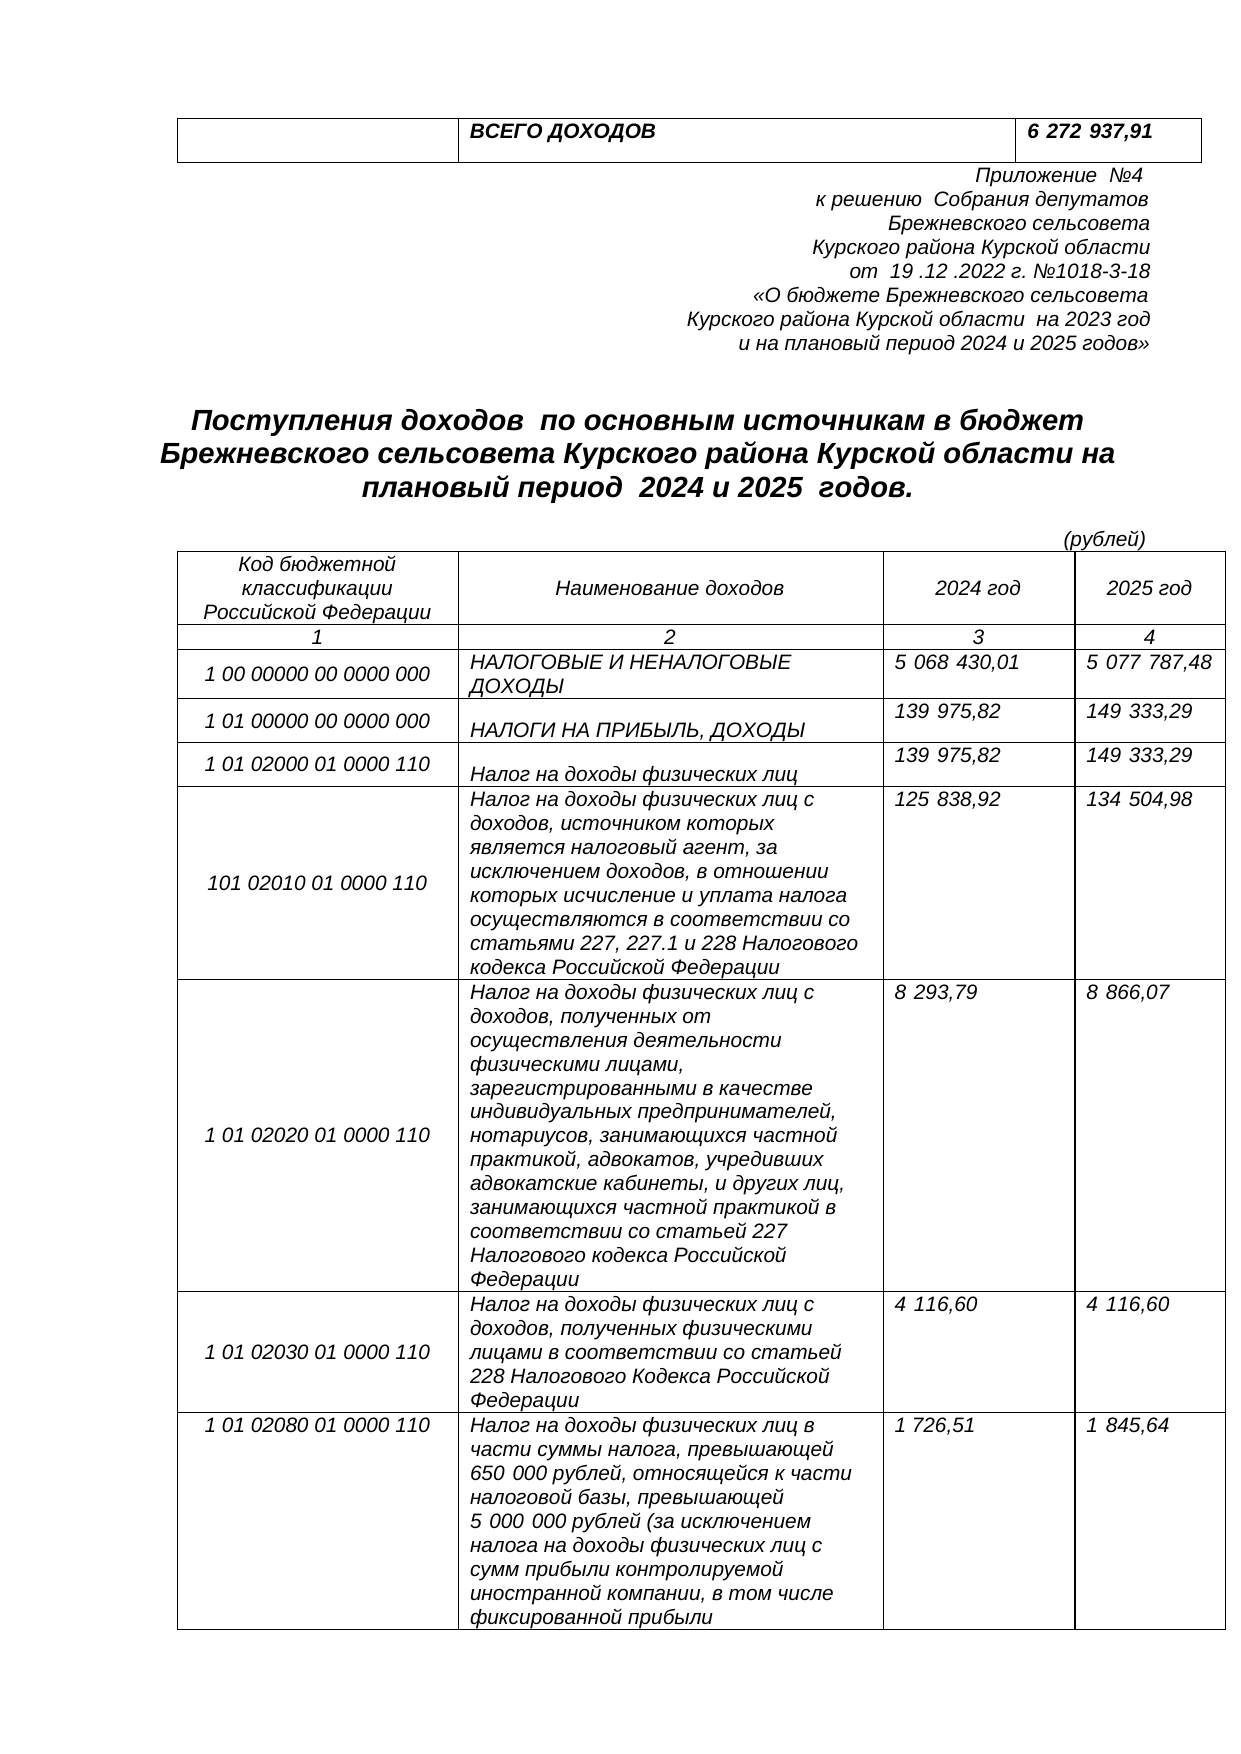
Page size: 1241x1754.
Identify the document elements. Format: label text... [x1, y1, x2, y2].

table_cell 149 333,29 [1076, 699, 1225, 742]
table_cell 6 272 937,91 [1016, 119, 1201, 162]
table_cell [178, 1413, 458, 1628]
table_cell 3 [884, 625, 1074, 649]
text «О бюджете Брежневского сельсовета [177, 283, 1152, 307]
table_cell НАЛОГИ НА ПРИБЫЛЬ, ДОХОДЫ [459, 699, 883, 742]
table_cell 139 975,82 [884, 743, 1074, 786]
table_cell 4 [1076, 625, 1225, 649]
text Приложение №4 [177, 163, 1152, 187]
table_cell 149 333,29 [1076, 743, 1225, 786]
table_cell 8 293,79 [884, 980, 1074, 1291]
table_cell 5 068 430,01 [884, 650, 1074, 698]
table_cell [459, 1413, 883, 1628]
table_cell 1 00 00000 00 0000 000 [178, 650, 458, 698]
table_cell 1 01 02000 01 0000 110 [178, 743, 458, 786]
text Курского района Курской области [177, 235, 1152, 259]
table_header Код бюджетной классификации Российской Федерации [178, 552, 458, 624]
table_header 2025 год [1076, 552, 1225, 624]
table_cell 5 077 787,48 [1076, 650, 1225, 698]
table_cell Налог на доходы физических лиц с доходов, источником которых является налоговый агент, за исключением доходов, в отношении которых исчисление и уплата налога осуществляются в соответствии со статьями 227, 227.1 и 228 Налогового кодекса Российской Федерации [459, 787, 883, 978]
table_cell 125 838,92 [884, 787, 1074, 978]
table_cell 139 975,82 [884, 699, 1074, 742]
table_cell 2 [459, 625, 883, 649]
table_cell 1 01 02020 01 0000 110 [178, 980, 458, 1291]
table_cell [178, 119, 458, 162]
table_header Наименование доходов [459, 552, 883, 624]
text Поступления доходов по основным источникам в бюджет Брежневского сельсовета Курского района Курской области на плановый период 2024 и 2025 годов. [133, 403, 1146, 503]
table_cell 101 02010 01 0000 110 [178, 787, 458, 978]
text Брежневского сельсовета [177, 211, 1152, 235]
text и на плановый период 2024 и 2025 годов» [177, 331, 1152, 355]
table_cell НАЛОГОВЫЕ И НЕНАЛОГОВЫЕ ДОХОДЫ [459, 650, 883, 698]
text Курского района Курской области на 2023 год [177, 307, 1152, 331]
table_cell Налог на доходы физических лиц с доходов, полученных от осуществления деятельности физическими лицами, зарегистрированными в качестве индивидуальных предпринимателей, нотариусов, занимающихся частной практикой, адвокатов, учредивших адвокатские кабинеты, и других лиц, занимающихся частной практикой в соответствии со статьей 227 Налогового кодекса Российской Федерации [459, 980, 883, 1291]
table_cell 8 866,07 [1076, 980, 1225, 1291]
table_cell 4 116,60 [1076, 1292, 1225, 1412]
table_cell Налог на доходы физических лиц [459, 743, 883, 786]
table_cell Налог на доходы физических лиц с доходов, полученных физическими лицами в соответствии со статьей 228 Налогового Кодекса Российской Федерации [459, 1292, 883, 1412]
table_cell 1 [178, 625, 458, 649]
table_cell 1 01 00000 00 0000 000 [178, 699, 458, 742]
table_cell 1 845,64 [1076, 1413, 1225, 1628]
table_cell 4 116,60 [884, 1292, 1074, 1412]
text к решению Собрания депутатов [177, 187, 1152, 211]
table_cell 1 01 02030 01 0000 110 [178, 1292, 458, 1412]
text от 19 .12 .2022 г. №1018-3-18 [177, 259, 1152, 283]
table_header 2024 год [884, 552, 1074, 624]
table_cell ВСЕГО ДОХОДОВ [459, 119, 1015, 162]
text (рублей) [133, 527, 1146, 551]
table_cell 1 726,51 [884, 1413, 1074, 1628]
table_cell 134 504,98 [1076, 787, 1225, 978]
